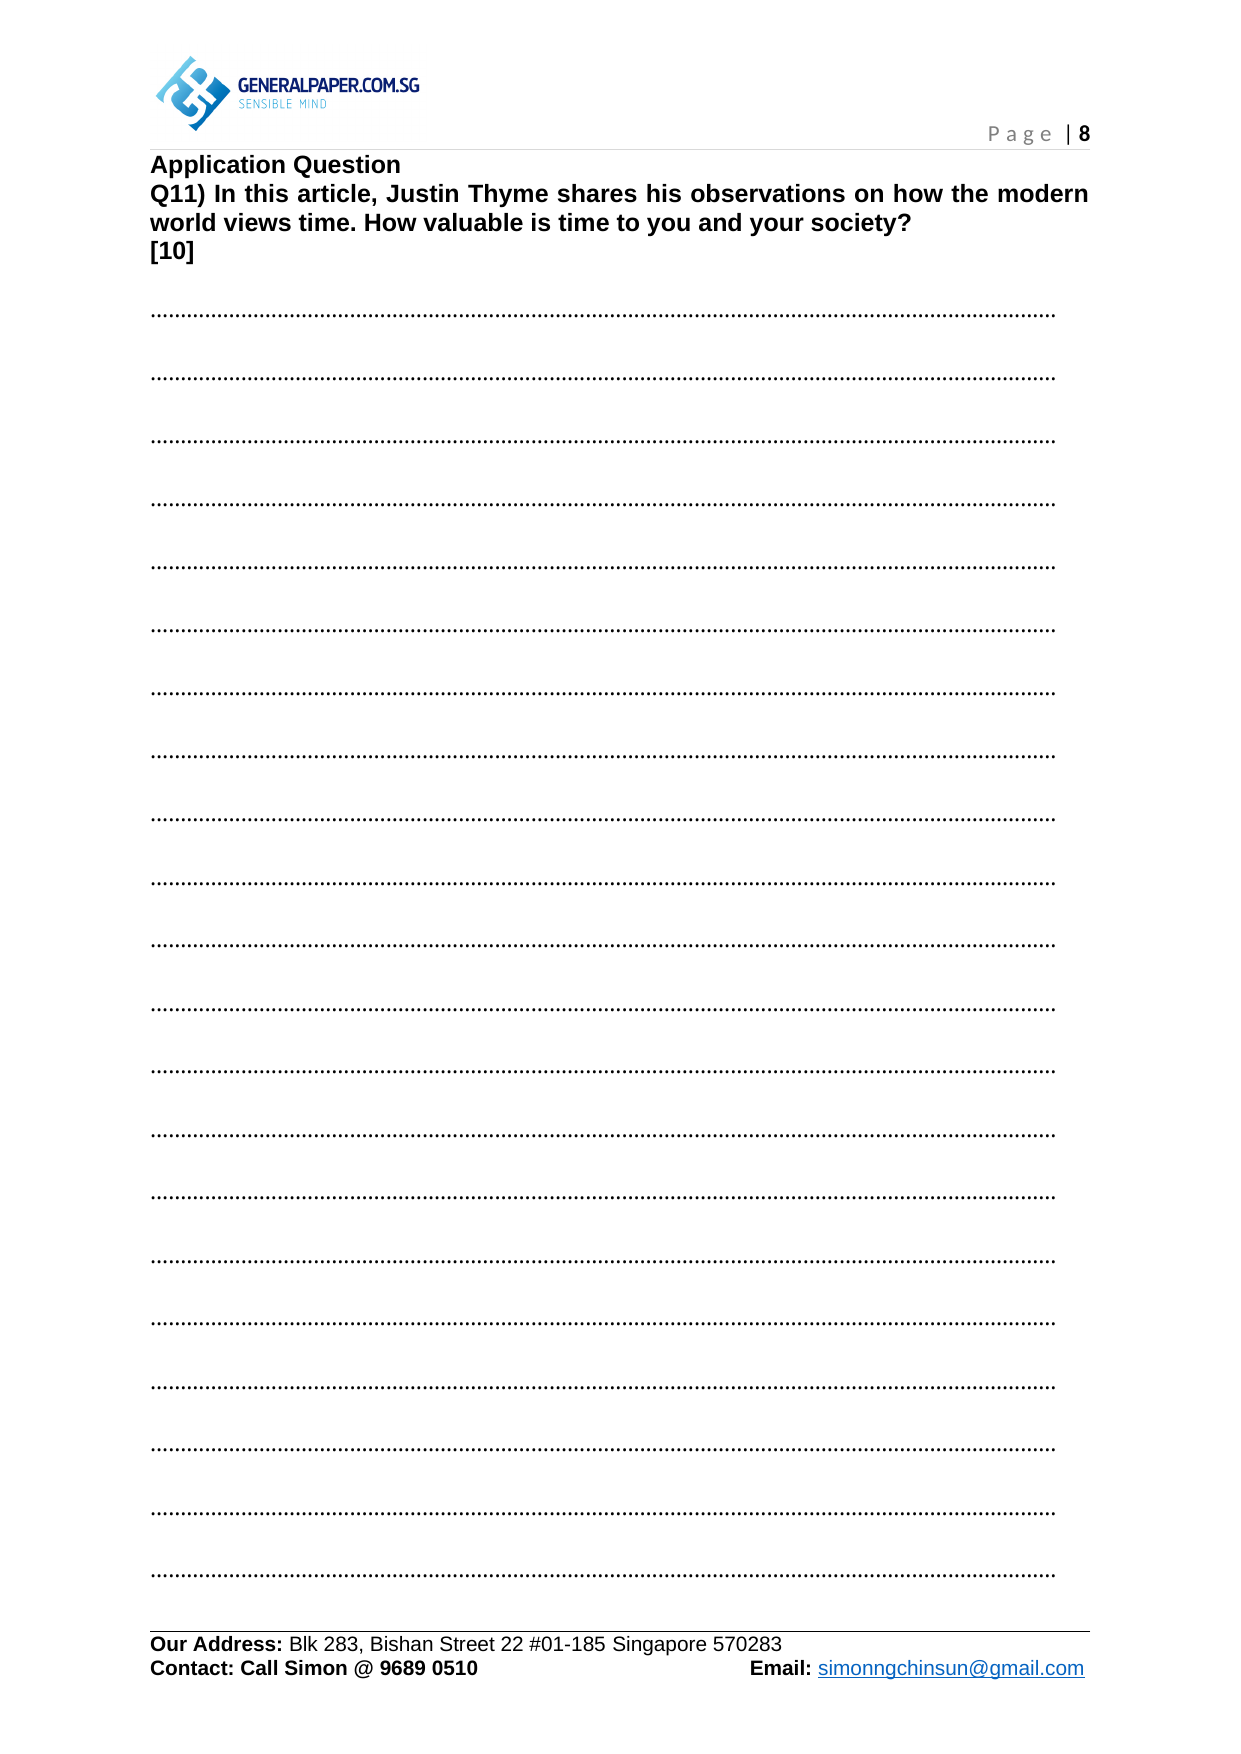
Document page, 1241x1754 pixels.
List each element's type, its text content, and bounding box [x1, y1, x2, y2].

text …………………………………………………………………………………………………………………………………… [150, 860, 1090, 892]
text …………………………………………………………………………………………………………………………………… [150, 482, 1090, 513]
text …………………………………………………………………………………………………………………………………… [150, 1238, 1090, 1270]
picture [150, 44, 427, 142]
text …………………………………………………………………………………………………………………………………… [150, 356, 1090, 387]
text …………………………………………………………………………………………………………………………………… [150, 1175, 1090, 1206]
text …………………………………………………………………………………………………………………………………… [150, 1049, 1090, 1080]
text …………………………………………………………………………………………………………………………………… [150, 293, 1090, 324]
text …………………………………………………………………………………………………………………………………… [150, 1427, 1090, 1458]
text …………………………………………………………………………………………………………………………………… [150, 545, 1090, 576]
text Application Question [150, 150, 1090, 179]
text …………………………………………………………………………………………………………………………………… [150, 923, 1090, 954]
text …………………………………………………………………………………………………………………………………… [150, 1491, 1090, 1522]
text …………………………………………………………………………………………………………………………………… [150, 734, 1090, 766]
text …………………………………………………………………………………………………………………………………… [150, 1112, 1090, 1144]
text …………………………………………………………………………………………………………………………………… [150, 1301, 1090, 1332]
text …………………………………………………………………………………………………………………………………… [150, 1364, 1090, 1396]
text …………………………………………………………………………………………………………………………………… [150, 797, 1090, 828]
text …………………………………………………………………………………………………………………………………… [150, 608, 1090, 639]
text …………………………………………………………………………………………………………………………………… [150, 986, 1090, 1018]
text …………………………………………………………………………………………………………………………………… [150, 671, 1090, 702]
text …………………………………………………………………………………………………………………………………… [150, 419, 1090, 450]
text Q11) In this article, Justin Thyme shares his observations on how the modern world views time. How valuable is time to you and your society? [150, 179, 1090, 236]
text …………………………………………………………………………………………………………………………………… [150, 1553, 1090, 1584]
text [10] [150, 236, 1090, 265]
